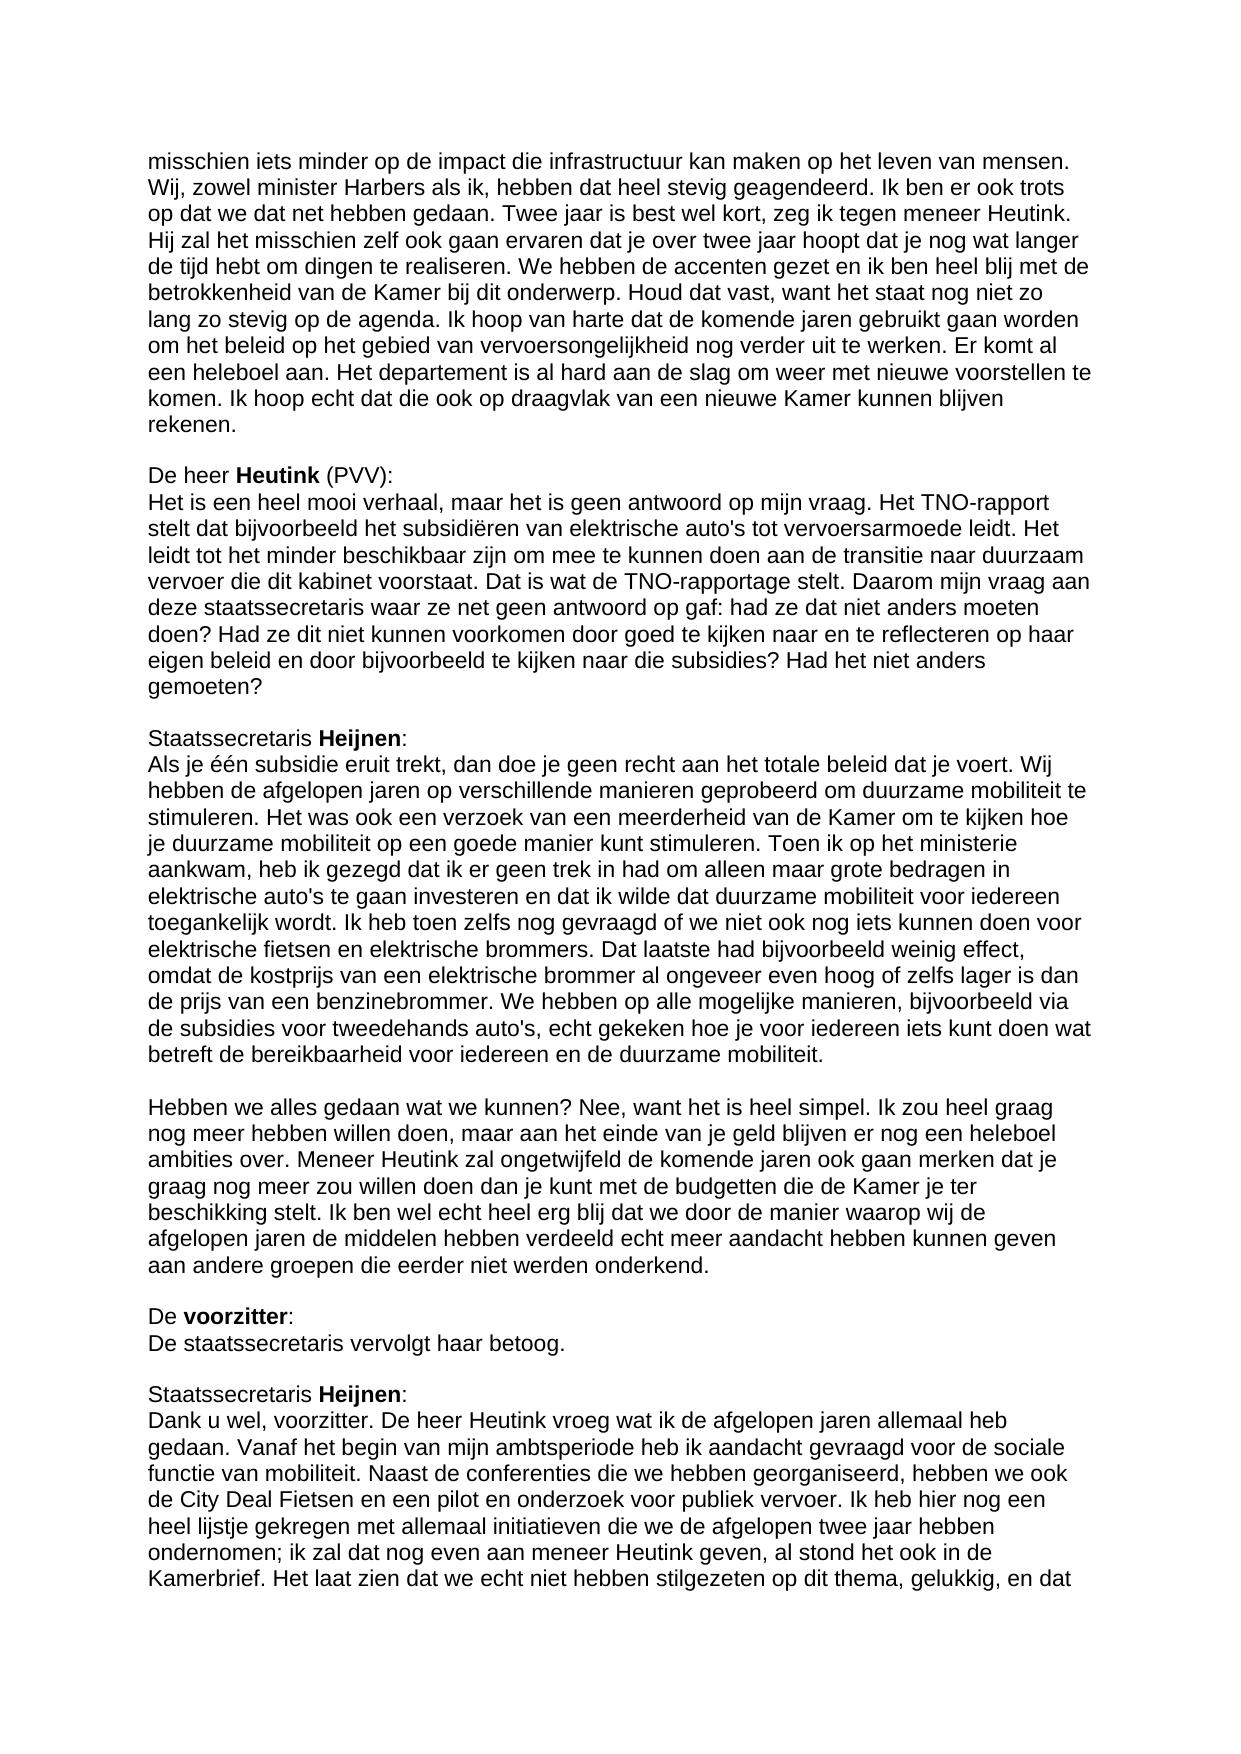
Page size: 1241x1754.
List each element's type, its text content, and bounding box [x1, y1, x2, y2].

text Staatssecretaris Heijnen: Als je één subsidie eruit trekt, dan doe je geen recht aan het totale beleid dat je voert. Wij hebben de afgelopen jaren op verschillende manieren geprobeerd om duurzame mobiliteit te stimuleren. Het was ook een verzoek van een meerderheid van de Kamer om te kijken hoe je duurzame mobiliteit op een goede manier kunt stimuleren. Toen ik op het ministerie aankwam, heb ik gezegd dat ik er geen trek in had om alleen maar grote bedragen in elektrische auto's te gaan investeren en dat ik wilde dat duurzame mobiliteit voor iedereen toegankelijk wordt. Ik heb toen zelfs nog gevraagd of we niet ook nog iets kunnen doen voor elektrische fietsen en elektrische brommers. Dat laatste had bijvoorbeeld weinig effect, omdat de kostprijs van een elektrische brommer al ongeveer even hoog of zelfs lager is dan de prijs van een benzinebrommer. We hebben op alle mogelijke manieren, bijvoorbeeld via de subsidies voor tweedehands auto's, echt gekeken hoe je voor iedereen iets kunt doen wat betreft de bereikbaarheid voor iedereen en de duurzame mobiliteit. Hebben we alles gedaan wat we kunnen? Nee, want het is heel simpel. Ik zou heel graag nog meer hebben willen doen, maar aan het einde van je geld blijven er nog een heleboel ambities over. Meneer Heutink zal ongetwijfeld de komende jaren ook gaan merken dat je graag nog meer zou willen doen dan je kunt met de budgetten die de Kamer je ter beschikking stelt. Ik ben wel echt heel erg blij dat we door de manier waarop wij de afgelopen jaren de middelen hebben verdeeld echt meer aandacht hebben kunnen geven aan andere groepen die eerder niet werden onderkend. [148, 725, 1093, 1278]
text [148, 148, 1093, 437]
text De heer Heutink (PVV): Het is een heel mooi verhaal, maar het is geen antwoord op mijn vraag. Het TNO-rapport stelt dat bijvoorbeeld het subsidiëren van elektrische auto's tot vervoersarmoede leidt. Het leidt tot het minder beschikbaar zijn om mee te kunnen doen aan de transitie naar duurzaam vervoer die dit kabinet voorstaat. Dat is wat de TNO-rapportage stelt. Daarom mijn vraag aan deze staatssecretaris waar ze net geen antwoord op gaf: had ze dat niet anders moeten doen? Had ze dit niet kunnen voorkomen door goed te kijken naar en te reflecteren op haar eigen beleid en door bijvoorbeeld te kijken naar die subsidies? Had het niet anders gemoeten? [148, 462, 1093, 700]
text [148, 1381, 1093, 1592]
text De voorzitter: De staatssecretaris vervolgt haar betoog. [148, 1303, 1093, 1356]
